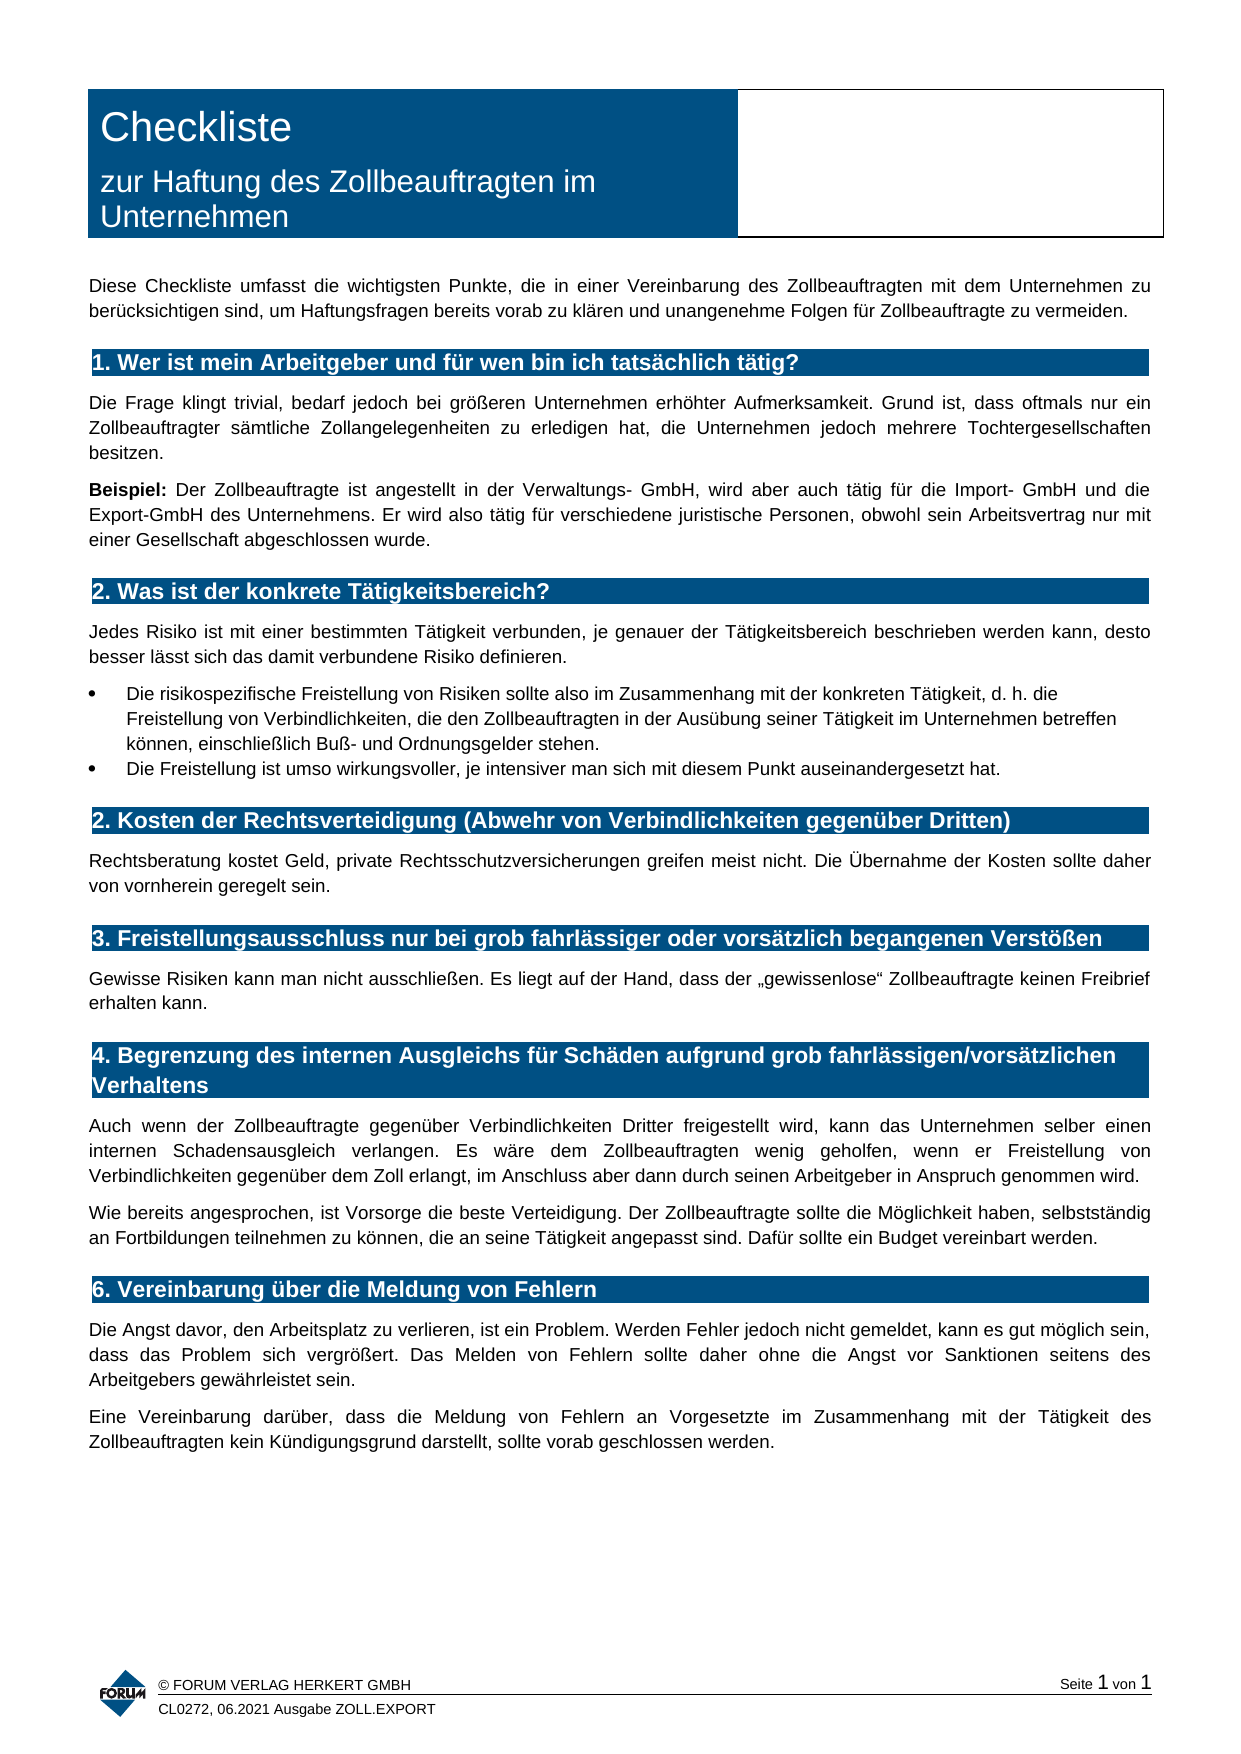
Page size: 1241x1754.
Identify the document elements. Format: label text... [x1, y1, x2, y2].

subtitle 1. Wer ist mein Arbeitgeber und für wen bin ich tatsächlich tätig? [92, 349, 1149, 376]
text Diese Checkliste umfasst die wichtigsten Punkte, die in einer Vereinbarung des Zollbeauftragten mit dem Unternehmen zu berücksichtigen sind, um Haftungsfragen bereits vorab zu klären und unangenehme Folgen für Zollbeauftragte zu vermeiden. [89, 275, 1152, 321]
subtitle 2. Was ist der konkrete Tätigkeitsbereich? [92, 578, 1149, 604]
table_header Checkliste zur Haftung des Zollbeauftragten im Unternehmen [89, 90, 738, 236]
list Die Freistellung ist umso wirkungsvoller, je intensiver man sich mit diesem Punkt auseinandergesetzt hat. [89, 757, 1152, 779]
text Beispiel: Der Zollbeauftragte ist angestellt in der Verwaltungs- GmbH, wird aber auch tätig für die Import- GmbH und die Export-GmbH des Unternehmens. Er wird also tätig für verschiedene juristische Personen, obwohl sein Arbeitsvertrag nur mit einer Gesellschaft abgeschlossen wurde. [89, 479, 1152, 550]
subtitle 2. Kosten der Rechtsverteidigung (Abwehr von Verbindlichkeiten gegenüber Dritten) [92, 807, 1149, 834]
text Eine Vereinbarung darüber, dass die Meldung von Fehlern an Vorgesetzte im Zusammenhang mit der Tätigkeit des Zollbeauftragten kein Kündigungsgrund darstellt, sollte vorab geschlossen werden. [89, 1406, 1152, 1452]
text Auch wenn der Zollbeauftragte gegenüber Verbindlichkeiten Dritter freigestellt wird, kann das Unternehmen selber einen internen Schadensausgleich verlangen. Es wäre dem Zollbeauftragten wenig geholfen, wenn er Freistellung von Verbindlichkeiten gegenüber dem Zoll erlangt, im Anschluss aber dann durch seinen Arbeitgeber in Anspruch genommen wird. [89, 1115, 1152, 1186]
text Jedes Risiko ist mit einer bestimmten Tätigkeit verbunden, je genauer der Tätigkeitsbereich beschrieben werden kann, desto besser lässt sich das damit verbundene Risiko definieren. [89, 621, 1152, 667]
list Die risikospezifische Freistellung von Risiken sollte also im Zusammenhang mit der konkreten Tätigkeit, d. h. die Freistellung von Verbindlichkeiten, die den Zollbeauftragten in der Ausübung seiner Tätigkeit im Unternehmen betreffen können, einschließlich Buß- und Ordnungsgelder stehen. [89, 683, 1152, 754]
text Die Frage klingt trivial, bedarf jedoch bei größeren Unternehmen erhöhter Aufmerksamkeit. Grund ist, dass oftmals nur ein Zollbeauftragter sämtliche Zollangelegenheiten zu erledigen hat, die Unternehmen jedoch mehrere Tochtergesellschaften besitzen. [89, 392, 1152, 463]
table_header [738, 90, 1163, 236]
subtitle 3. Freistellungsausschluss nur bei grob fahrlässiger oder vorsätzlich begangenen Verstößen [92, 925, 1149, 951]
text Rechtsberatung kostet Geld, private Rechtsschutzversicherungen greifen meist nicht. Die Übernahme der Kosten sollte daher von vornherein geregelt sein. [89, 850, 1152, 896]
subtitle 6. Vereinbarung über die Meldung von Fehlern [92, 1276, 1149, 1303]
text Wie bereits angesprochen, ist Vorsorge die beste Verteidigung. Der Zollbeauftragte sollte die Möglichkeit haben, selbstständig an Fortbildungen teilnehmen zu können, die an seine Tätigkeit angepasst sind. Dafür sollte ein Budget vereinbart werden. [89, 1202, 1152, 1248]
text Die Angst davor, den Arbeitsplatz zu verlieren, ist ein Problem. Werden Fehler jedoch nicht gemeldet, kann es gut möglich sein, dass das Problem sich vergrößert. Das Melden von Fehlern sollte daher ohne die Angst vor Sanktionen seitens des Arbeitgebers gewährleistet sein. [89, 1319, 1152, 1390]
subtitle 4. Begrenzung des internen Ausgleichs für Schäden aufgrund grob fahrlässigen/vorsätzlichen Verhaltens [92, 1042, 1149, 1098]
text Gewisse Risiken kann man nicht ausschließen. Es liegt auf der Hand, dass der „gewissenlose“ Zollbeauftragte keinen Freibrief erhalten kann. [89, 967, 1152, 1014]
